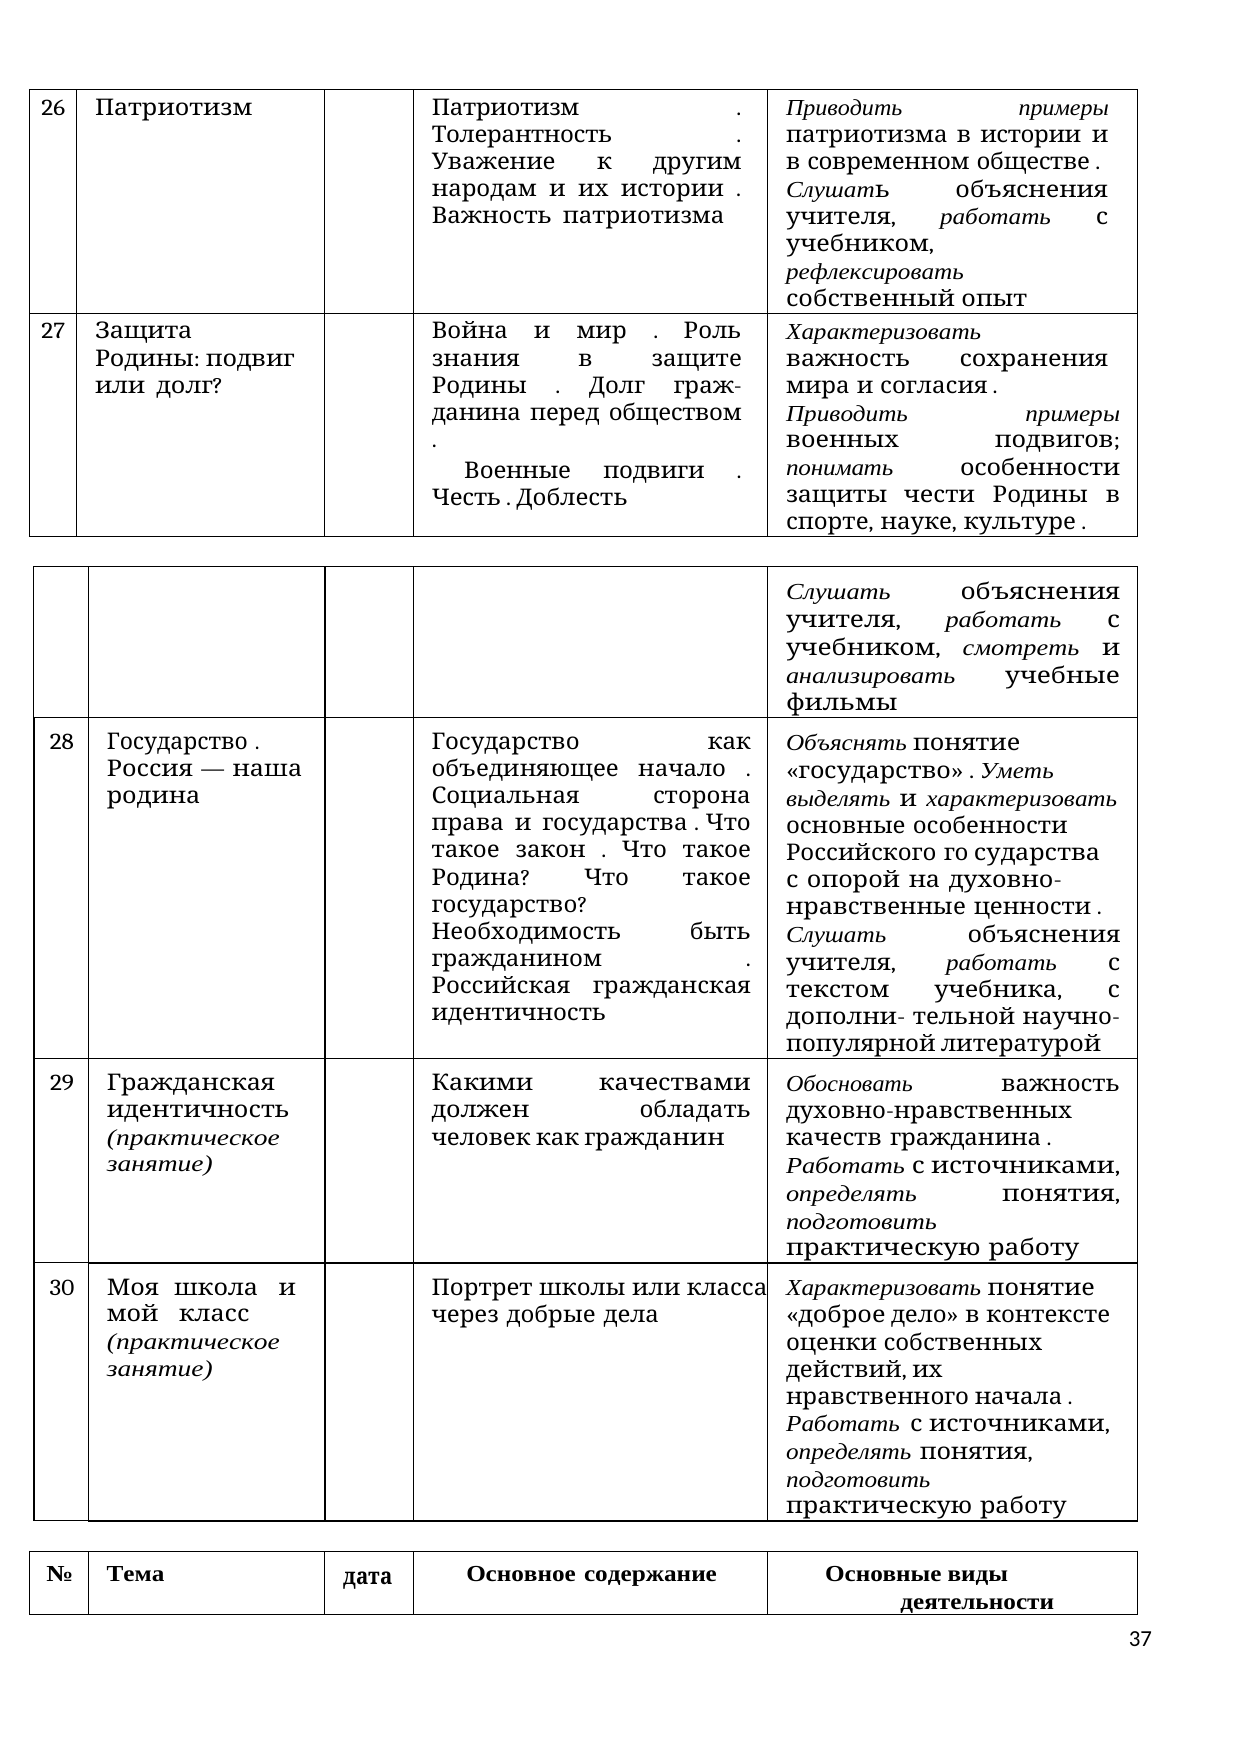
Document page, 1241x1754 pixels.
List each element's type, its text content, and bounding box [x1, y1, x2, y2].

table_cell [325, 90, 413, 312]
table_cell [326, 718, 413, 1058]
table_cell Государство . Россия — наша родина [89, 718, 324, 1058]
table_header Тема [89, 1552, 324, 1614]
table_cell Какими качествами должен обладать человек как гражданин [414, 1059, 767, 1262]
table_cell Приводить примеры патриотизма в истории и в современном обществе . Слушать объяснения учителя, работать с учебником, рефлексировать собственный опыт [768, 90, 1137, 312]
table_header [768, 1552, 1137, 1614]
table_header [414, 567, 767, 717]
table_cell 28 [35, 718, 88, 1058]
table_cell [325, 314, 413, 536]
table_header Слушать объяснения учителя, работать с учебником, смотреть и анализировать учебные фильмы [768, 567, 1137, 717]
table_cell Патриотизм [77, 90, 324, 312]
table_cell Защита Родины: подвиг или долг? [77, 314, 324, 536]
table_cell Портрет школы или класса через добрые дела [414, 1264, 767, 1520]
table_cell 30 [35, 1263, 88, 1520]
table_header дата [325, 1552, 413, 1614]
table_header [89, 567, 324, 717]
table_cell Характеризовать важность сохранения мира и согласия . Приводить примеры военных подвигов; понимать особенности защиты чести Родины в спорте, науке, культуре . [768, 314, 1137, 536]
table_cell 29 [35, 1059, 88, 1262]
table_cell Моя школа и мой класс (практическое занятие) [89, 1264, 324, 1520]
table_cell [326, 1059, 413, 1262]
table_header [326, 567, 413, 717]
table_cell [326, 1264, 413, 1520]
table_cell Патриотизм . Толерантность . Уважение к другим народам и их истории . Важность патриотизма [414, 90, 767, 312]
table_cell Война и мир . Роль знания в защите Родины . Долг граж- данина перед обществом . Военные подвиги . Честь . Доблесть [414, 314, 767, 536]
table_cell Объяснять понятие «государство» . Уметь выделять и характеризовать основные особенности Российского го сударства с опорой на духовно-нравственные ценности . Слушать объяснения учителя, работать с текстом учебника, с дополни- тельной научно-популярной литературой [768, 718, 1137, 1058]
table_cell Государство как объединяющее начало . Социальная сторона права и государства . Что такое закон . Что такое Родина? Что такое государство? Необходимость быть гражданином . Российская гражданская идентичность [414, 718, 767, 1058]
table_cell Характеризовать понятие «доброе дело» в контексте оценки собственных действий, их нравственного начала . Работать с источниками, определять понятия, подготовить практическую работу [768, 1264, 1137, 1520]
table_header [34, 567, 88, 717]
table_cell Обосновать важность духовно-нравственных качеств гражданина . Работать с источниками, определять понятия, подготовить практическую работу [768, 1059, 1137, 1262]
table_header № [30, 1552, 88, 1614]
table_header Основное содержание [414, 1552, 767, 1614]
table_cell 26 [30, 90, 76, 312]
table_cell 27 [30, 314, 76, 536]
table_cell Гражданская идентичность (практическое занятие) [89, 1059, 324, 1262]
